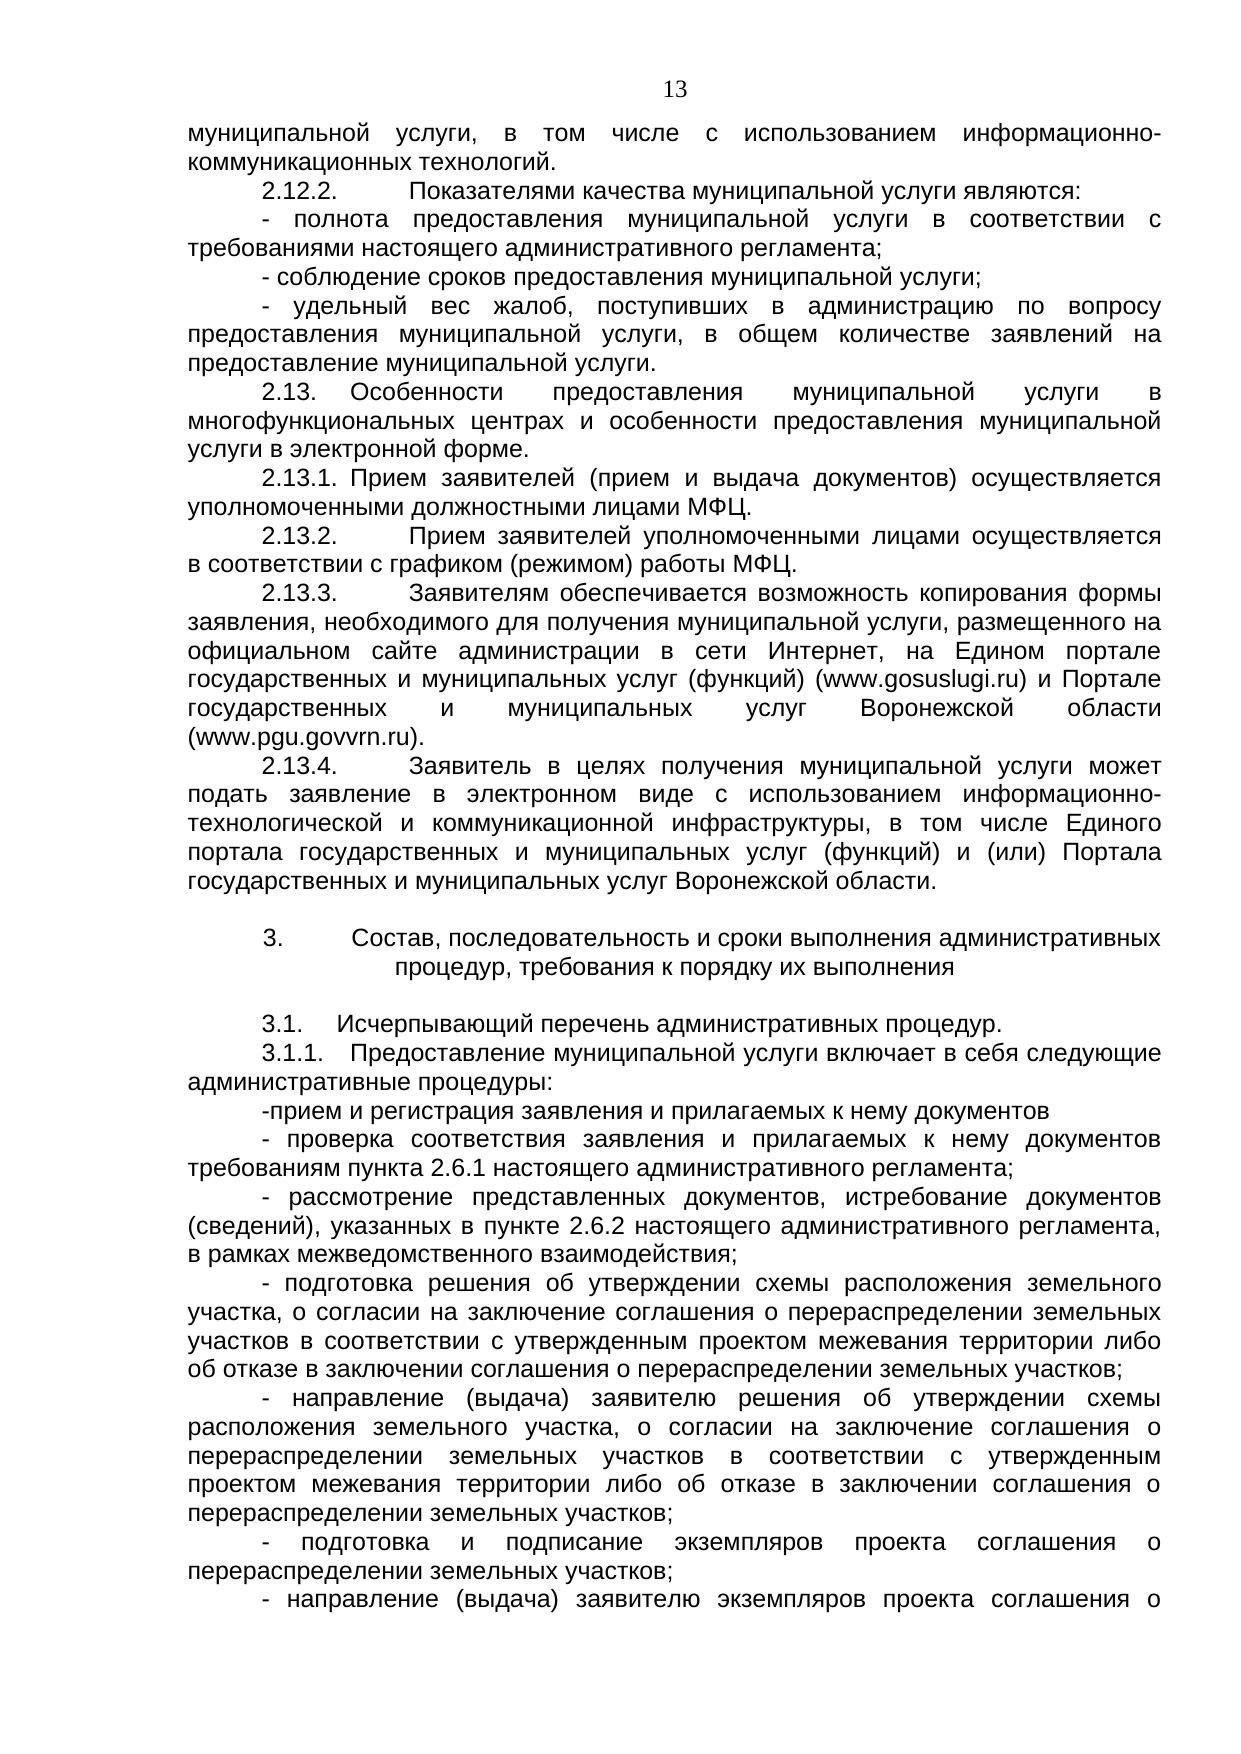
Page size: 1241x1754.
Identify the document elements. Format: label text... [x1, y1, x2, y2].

text - подготовка решения об утверждении схемы расположения земельного участка, о согласии на заключение соглашения о перераспределении земельных участков в соответствии с утвержденным проектом межевания территории либо об отказе в заключении соглашения о перераспределении земельных участков; [187, 1268, 1162, 1383]
list Прием заявителей уполномоченными лицами осуществляется в соответствии с графиком (режимом) работы МФЦ. [187, 521, 1162, 578]
list Предоставление муниципальной услуги включает в себя следующие административные процедуры: [187, 1038, 1162, 1096]
list Заявителям обеспечивается возможность копирования формы заявления, необходимого для получения муниципальной услуги, размещенного на официальном сайте администрации в сети Интернет, на Едином портале государственных и муниципальных услуг (функций) (www.gosuslugi.ru) и Портале государственных и муниципальных услуг Воронежской области (www.pgu.govvrn.ru). [187, 578, 1162, 751]
text -прием и регистрация заявления и прилагаемых к нему документов [187, 1096, 1162, 1124]
text - подготовка и подписание экземпляров проекта соглашения о перераспределении земельных участков; [187, 1527, 1162, 1584]
list Особенности предоставления муниципальной услуги в многофункциональных центрах и особенности предоставления муниципальной услуги в электронной форме. [187, 377, 1162, 463]
list Исчерпывающий перечень административных процедур. [187, 1009, 1162, 1038]
list Заявитель в целях получения муниципальной услуги может подать заявление в электронном виде с использованием информационно-технологической и коммуникационной инфраструктуры, в том числе Единого портала государственных и муниципальных услуг (функций) и (или) Портала государственных и муниципальных услуг Воронежской области. [187, 751, 1162, 894]
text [187, 1584, 1162, 1613]
text - соблюдение сроков предоставления муниципальной услуги; [187, 262, 1162, 291]
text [187, 118, 1162, 176]
list Показателями качества муниципальной услуги являются: [187, 176, 1162, 204]
text - проверка соответствия заявления и прилагаемых к нему документов требованиям пункта 2.6.1 настоящего административного регламента; [187, 1124, 1162, 1182]
text - рассмотрение представленных документов, истребование документов (сведений), указанных в пункте 2.6.2 настоящего административного регламента, в рамках межведомственного взаимодействия; [187, 1182, 1162, 1268]
text - полнота предоставления муниципальной услуги в соответствии с требованиями настоящего административного регламента; [187, 204, 1162, 262]
list Прием заявителей (прием и выдача документов) осуществляется уполномоченными должностными лицами МФЦ. [187, 463, 1162, 521]
text - направление (выдача) заявителю решения об утверждении схемы расположения земельного участка, о согласии на заключение соглашения о перераспределении земельных участков в соответствии с утвержденным проектом межевания территории либо об отказе в заключении соглашения о перераспределении земельных участков; [187, 1383, 1162, 1527]
list Cостав, последовательность и сроки выполнения административных процедур, требования к порядку их выполнения [187, 923, 1162, 981]
text - удельный вес жалоб, поступивших в администрацию по вопросу предоставления муниципальной услуги, в общем количестве заявлений на предоставление муниципальной услуги. [187, 291, 1162, 377]
